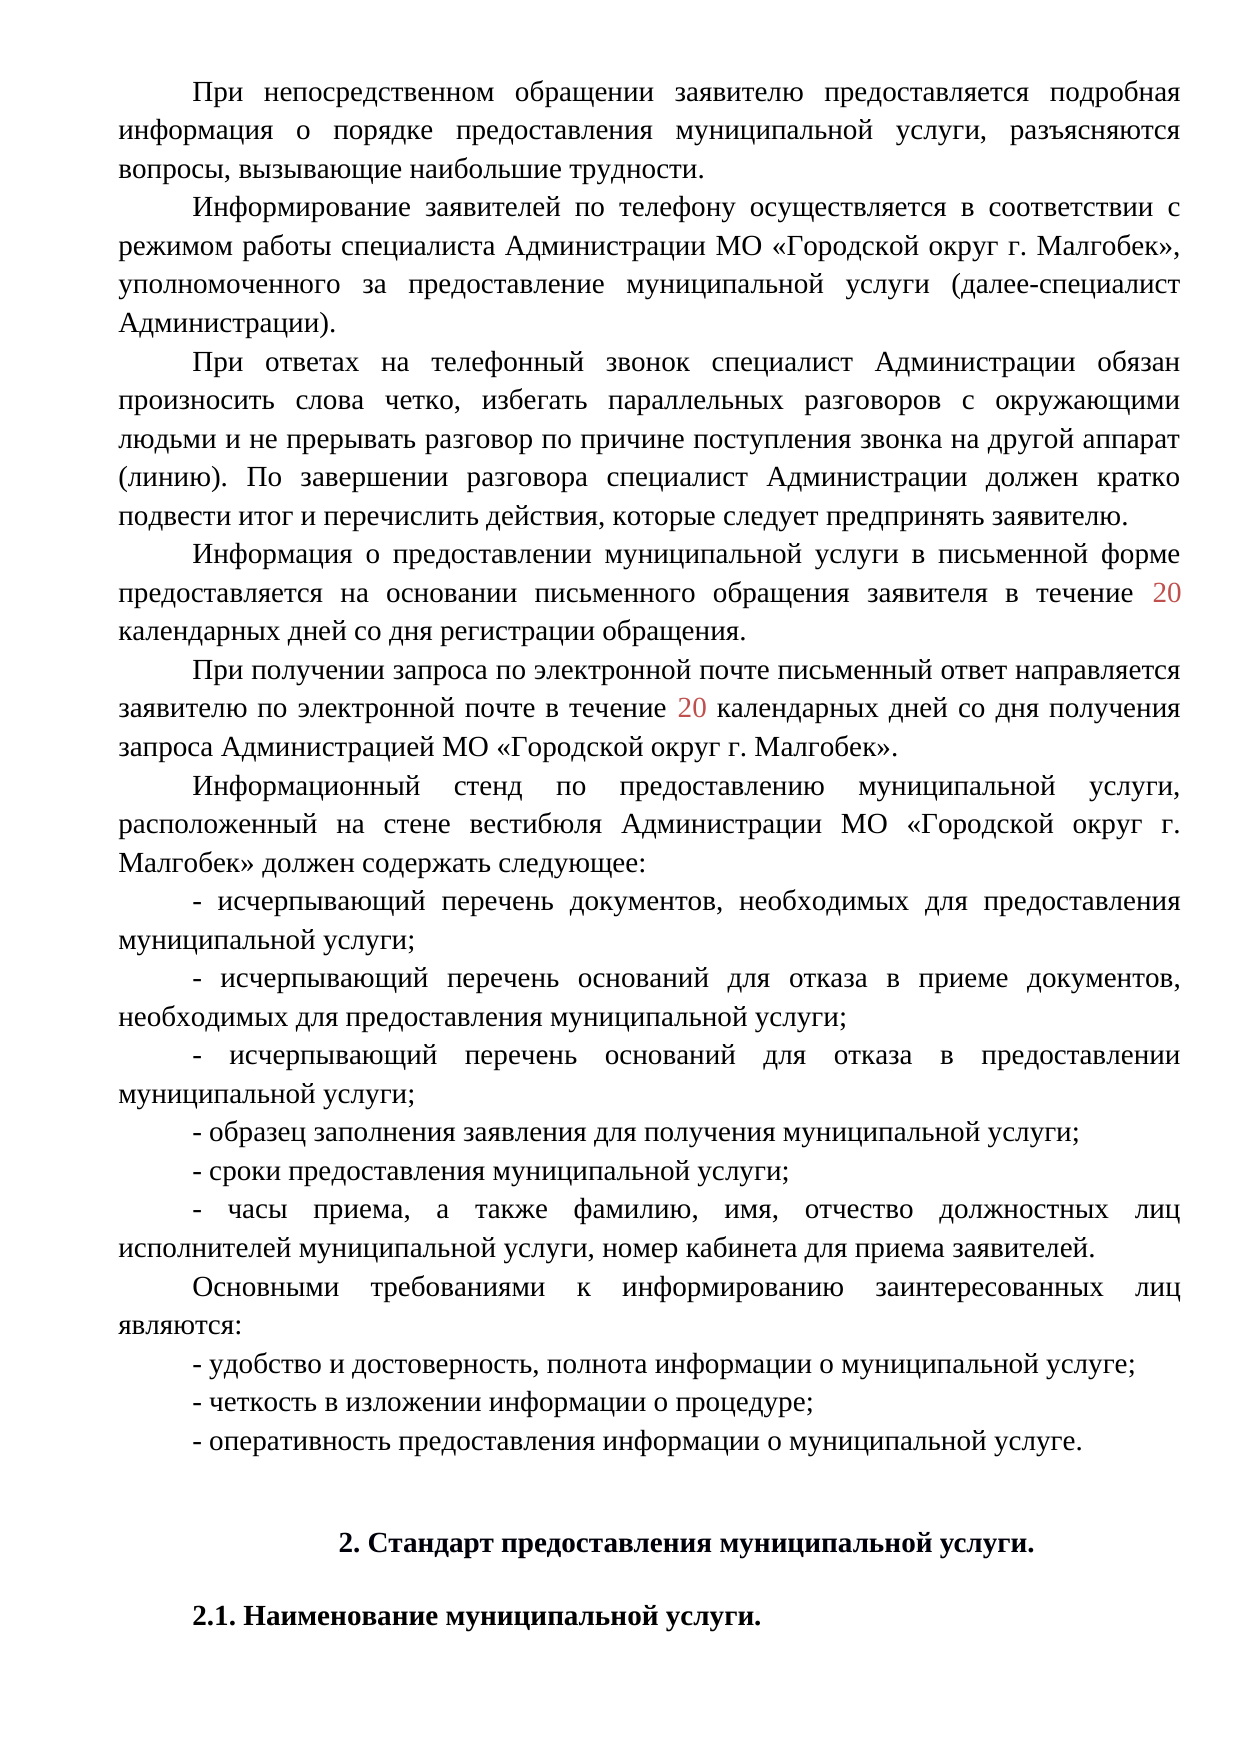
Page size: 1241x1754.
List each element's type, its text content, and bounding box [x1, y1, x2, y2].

text - исчерпывающий перечень документов, необходимых для предоставления муниципальной услуги; [118, 883, 1181, 955]
text 2.1. Наименование муниципальной услуги. [118, 1598, 1181, 1632]
text - образец заполнения заявления для получения муниципальной услуги; [118, 1114, 1181, 1148]
text Информационный стенд по предоставлению муниципальной услуги, расположенный на стене вестибюля Администрации МО «Городской округ г. Малгобек» должен содержать следующее: [118, 768, 1181, 878]
text Основными требованиями к информированию заинтересованных лиц являются: [118, 1269, 1181, 1341]
text - исчерпывающий перечень оснований для отказа в приеме документов, необходимых для предоставления муниципальной услуги; [118, 960, 1181, 1032]
text - оперативность предоставления информации о муниципальной услуге. [118, 1423, 1181, 1456]
text - исчерпывающий перечень оснований для отказа в предоставлении муниципальной услуги; [118, 1037, 1181, 1109]
text При непосредственном обращении заявителю предоставляется подробная информация о порядке предоставления муниципальной услуги, разъясняются вопросы, вызывающие наибольшие трудности. [118, 74, 1181, 184]
text Информация о предоставлении муниципальной услуги в письменной форме предоставляется на основании письменного обращения заявителя в течение 20 календарных дней со дня регистрации обращения. [118, 536, 1181, 647]
text При получении запроса по электронной почте письменный ответ направляется заявителю по электронной почте в течение 20 календарных дней со дня получения запроса Администрацией МО «Городской округ г. Малгобек». [118, 652, 1181, 763]
text Информирование заявителей по телефону осуществляется в соответствии с режимом работы специалиста Администрации МО «Городской округ г. Малгобек», уполномоченного за предоставление муниципальной услуги (далее-специалист Администрации). [118, 189, 1181, 339]
text - удобство и достоверность, полнота информации о муниципальной услуге; [118, 1346, 1181, 1379]
text - сроки предоставления муниципальной услуги; [118, 1153, 1181, 1187]
text - часы приема, а также фамилию, имя, отчество должностных лиц исполнителей муниципальной услуги, номер кабинета для приема заявителей. [118, 1192, 1181, 1264]
text - четкость в изложении информации о процедуре; [118, 1384, 1181, 1418]
text При ответах на телефонный звонок специалист Администрации обязан произносить слова четко, избегать параллельных разговоров с окружающими людьми и не прерывать разговор по причине поступления звонка на другой аппарат (линию). По завершении разговора специалист Администрации должен кратко подвести итог и перечислить действия, которые следует предпринять заявителю. [118, 344, 1181, 531]
subtitle 2. Стандарт предоставления муниципальной услуги. [118, 1525, 1181, 1558]
